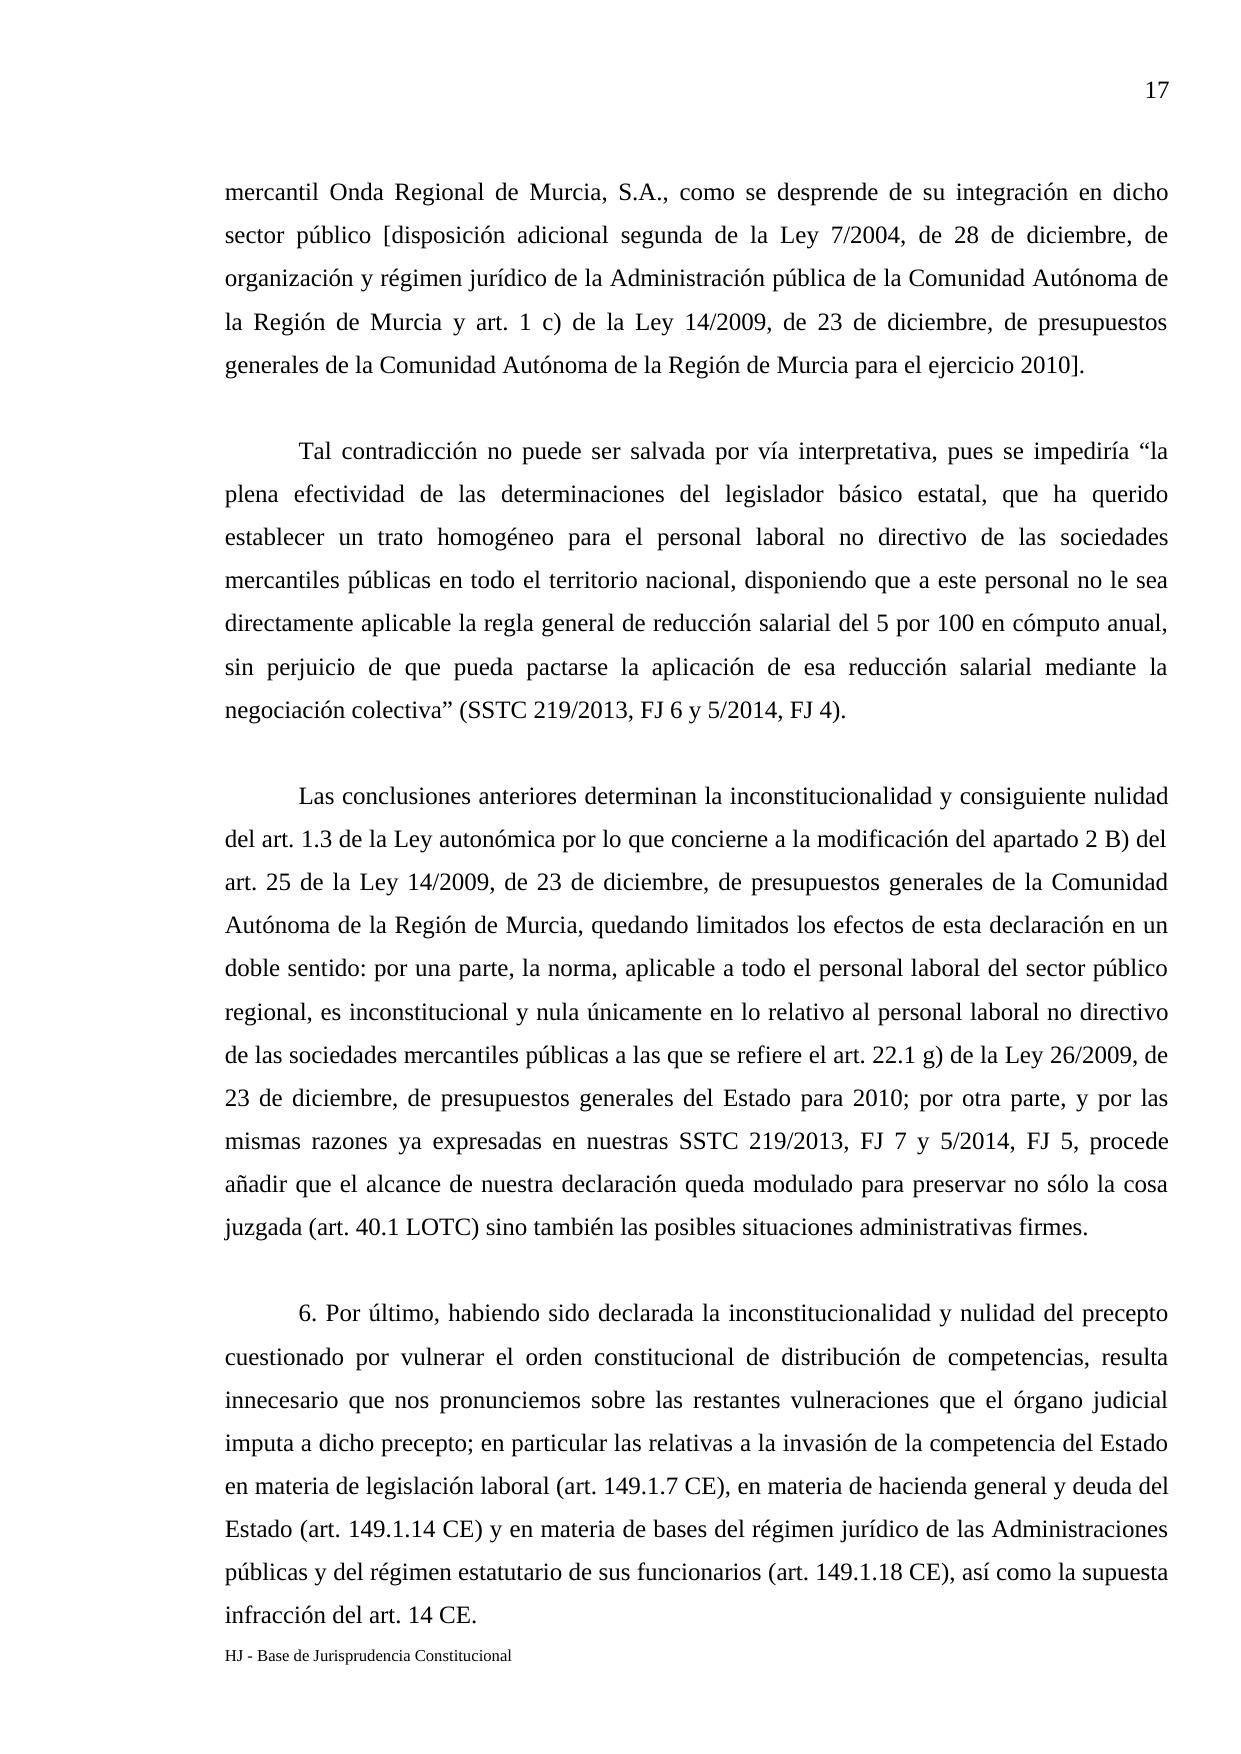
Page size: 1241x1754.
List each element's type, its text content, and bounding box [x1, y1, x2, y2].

text 6. Por último, habiendo sido declarada la inconstitucionalidad y nulidad del precepto cuestionado por vulnerar el orden constitucional de distribución de competencias, resulta innecesario que nos pronunciemos sobre las restantes vulneraciones que el órgano judicial imputa a dicho precepto; en particular las relativas a la invasión de la competencia del Estado en materia de legislación laboral (art. 149.1.7 CE), en materia de hacienda general y deuda del Estado (art. 149.1.14 CE) y en materia de bases del régimen jurídico de las Administraciones públicas y del régimen estatutario de sus funcionarios (art. 149.1.18 CE), así como la supuesta infracción del art. 14 CE. [224, 1298, 1169, 1629]
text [224, 177, 1169, 378]
text Tal contradicción no puede ser salvada por vía interpretativa, pues se impediría “la plena efectividad de las determinaciones del legislador básico estatal, que ha querido establecer un trato homogéneo para el personal laboral no directivo de las sociedades mercantiles públicas en todo el territorio nacional, disponiendo que a este personal no le sea directamente aplicable la regla general de reducción salarial del 5 por 100 en cómputo anual, sin perjuicio de que pueda pactarse la aplicación de esa reducción salarial mediante la negociación colectiva” (SSTC 219/2013, FJ 6 y 5/2014, FJ 4). [224, 436, 1169, 723]
text Las conclusiones anteriores determinan la inconstitucionalidad y consiguiente nulidad del art. 1.3 de la Ley autonómica por lo que concierne a la modificación del apartado 2 B) del art. 25 de la Ley 14/2009, de 23 de diciembre, de presupuestos generales de la Comunidad Autónoma de la Región de Murcia, quedando limitados los efectos de esta declaración en un doble sentido: por una parte, la norma, aplicable a todo el personal laboral del sector público regional, es inconstitucional y nula únicamente en lo relativo al personal laboral no directivo de las sociedades mercantiles públicas a las que se refiere el art. 22.1 g) de la Ley 26/2009, de 23 de diciembre, de presupuestos generales del Estado para 2010; por otra parte, y por las mismas razones ya expresadas en nuestras SSTC 219/2013, FJ 7 y 5/2014, FJ 5, procede añadir que el alcance de nuestra declaración queda modulado para preservar no sólo la cosa juzgada (art. 40.1 LOTC) sino también las posibles situaciones administrativas firmes. [224, 781, 1169, 1241]
